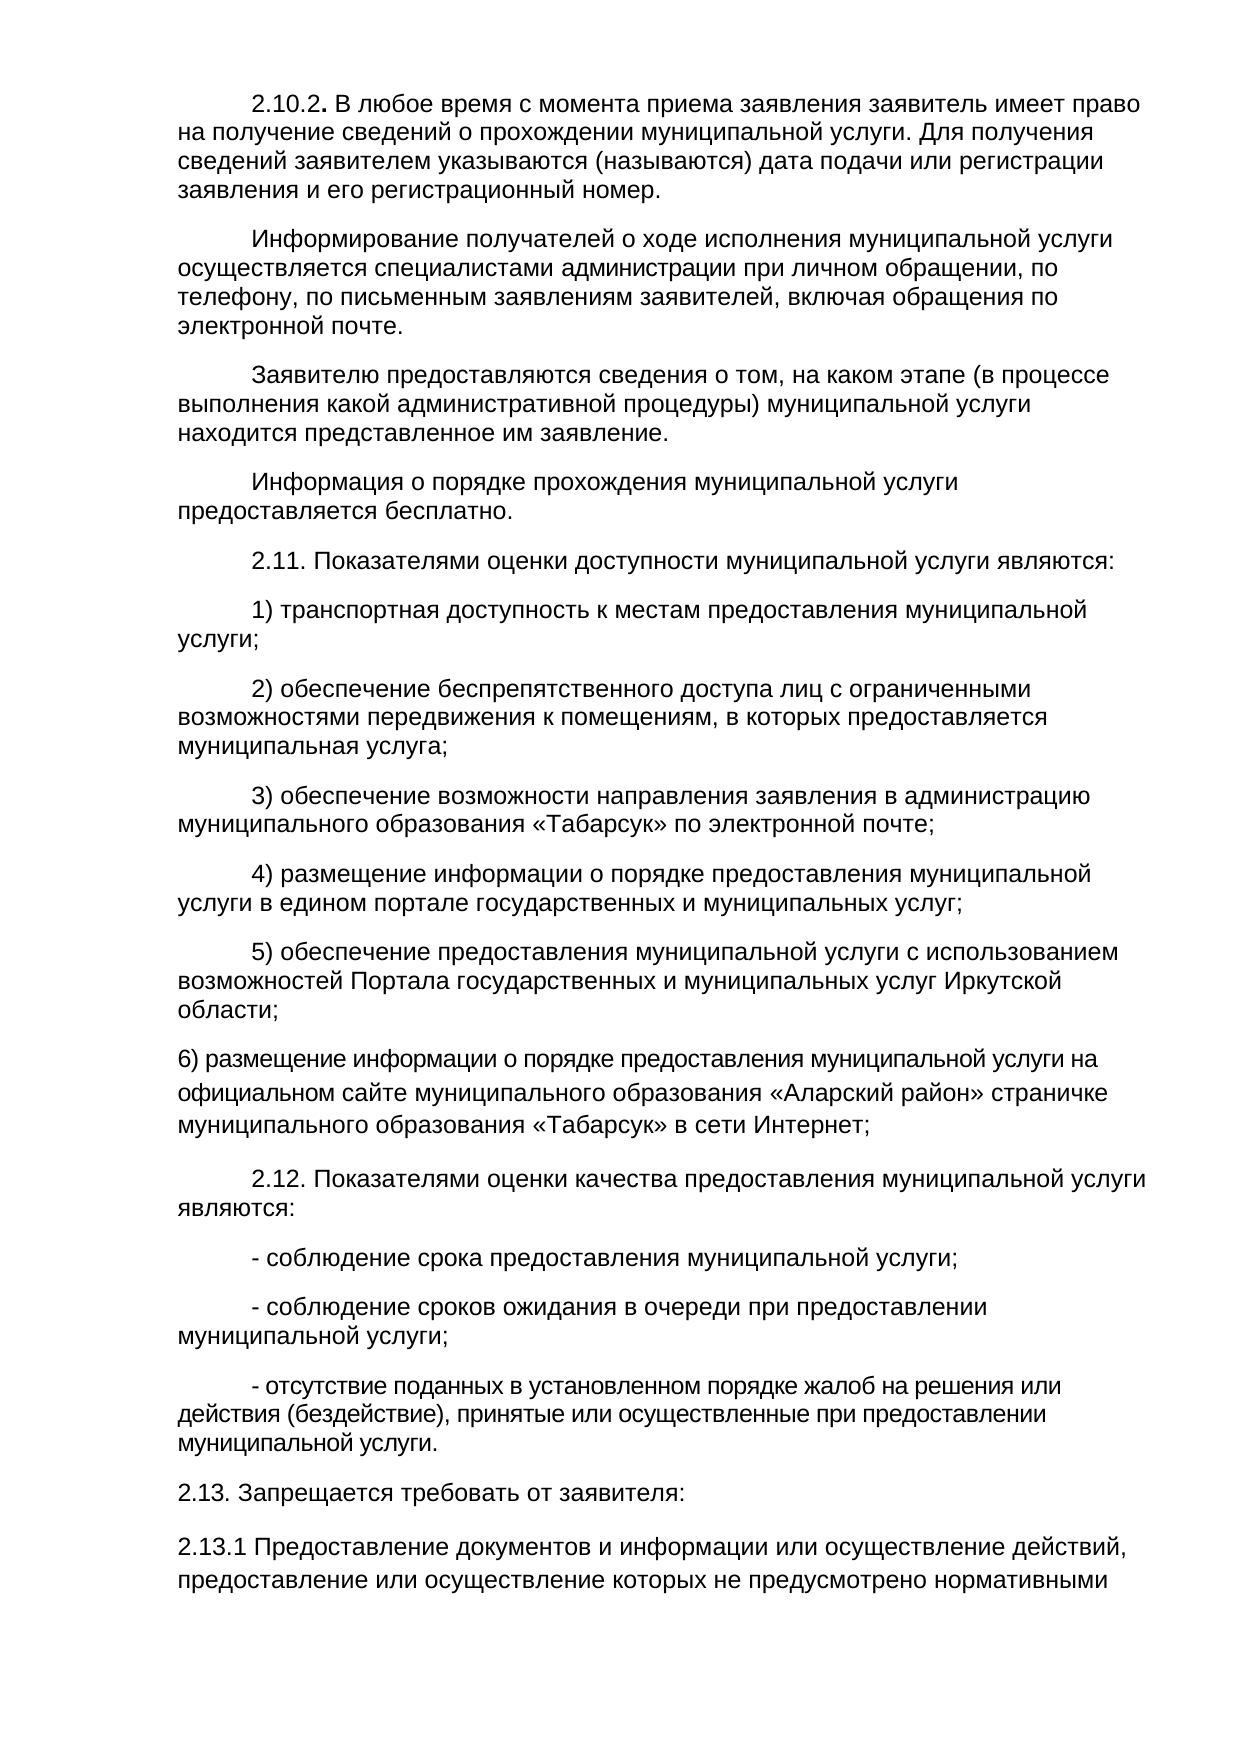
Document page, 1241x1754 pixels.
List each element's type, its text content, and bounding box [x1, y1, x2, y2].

text - соблюдение срока предоставления муниципальной услуги; [177, 1243, 1152, 1271]
text 4) размещение информации о порядке предоставления муниципальной услуги в едином портале государственных и муниципальных услуг; [177, 859, 1152, 917]
text 1) транспортная доступность к местам предоставления муниципальной услуги; [177, 595, 1152, 653]
text 2.11. Показателями оценки доступности муниципальной услуги являются: [177, 546, 1152, 574]
text 2.12. Показателями оценки качества предоставления муниципальной услуги являются: [177, 1164, 1152, 1222]
text 6) размещение информации о порядке предоставления муниципальной услуги на официальном сайте муниципального образования «Аларский район» страничке муниципального образования «Табарсук» в сети Интернет; [177, 1044, 1152, 1139]
text Заявителю предоставляются сведения о том, на каком этапе (в процессе выполнения какой административной процедуры) муниципальной услуги находится представленное им заявление. [177, 360, 1152, 447]
text Информирование получателей о ходе исполнения муниципальной услуги осуществляется специалистами администрации при личном обращении, по телефону, по письменным заявлениям заявителей, включая обращения по электронной почте. [177, 224, 1152, 339]
text 2.13. Запрещается требовать от заявителя: [177, 1478, 1152, 1506]
text 5) обеспечение предоставления муниципальной услуги с использованием возможностей Портала государственных и муниципальных услуг Иркутской области; [177, 937, 1152, 1024]
text - соблюдение сроков ожидания в очереди при предоставлении муниципальной услуги; [177, 1292, 1152, 1350]
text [177, 1532, 1152, 1593]
text 2.10.2. В любое время с момента приема заявления заявитель имеет право на получение сведений о прохождении муниципальной услуги. Для получения сведений заявителем указываются (называются) дата подачи или регистрации заявления и его регистрационный номер. [177, 89, 1152, 204]
text - отсутствие поданных в установленном порядке жалоб на решения или действия (бездействие), принятые или осуществленные при предоставлении муниципальной услуги. [177, 1371, 1152, 1457]
text 3) обеспечение возможности направления заявления в администрацию муниципального образования «Табарсук» по электронной почте; [177, 781, 1152, 838]
text 2) обеспечение беспрепятственного доступа лиц с ограниченными возможностями передвижения к помещениям, в которых предоставляется муниципальная услуга; [177, 674, 1152, 760]
text Информация о порядке прохождения муниципальной услуги предоставляется бесплатно. [177, 467, 1152, 525]
